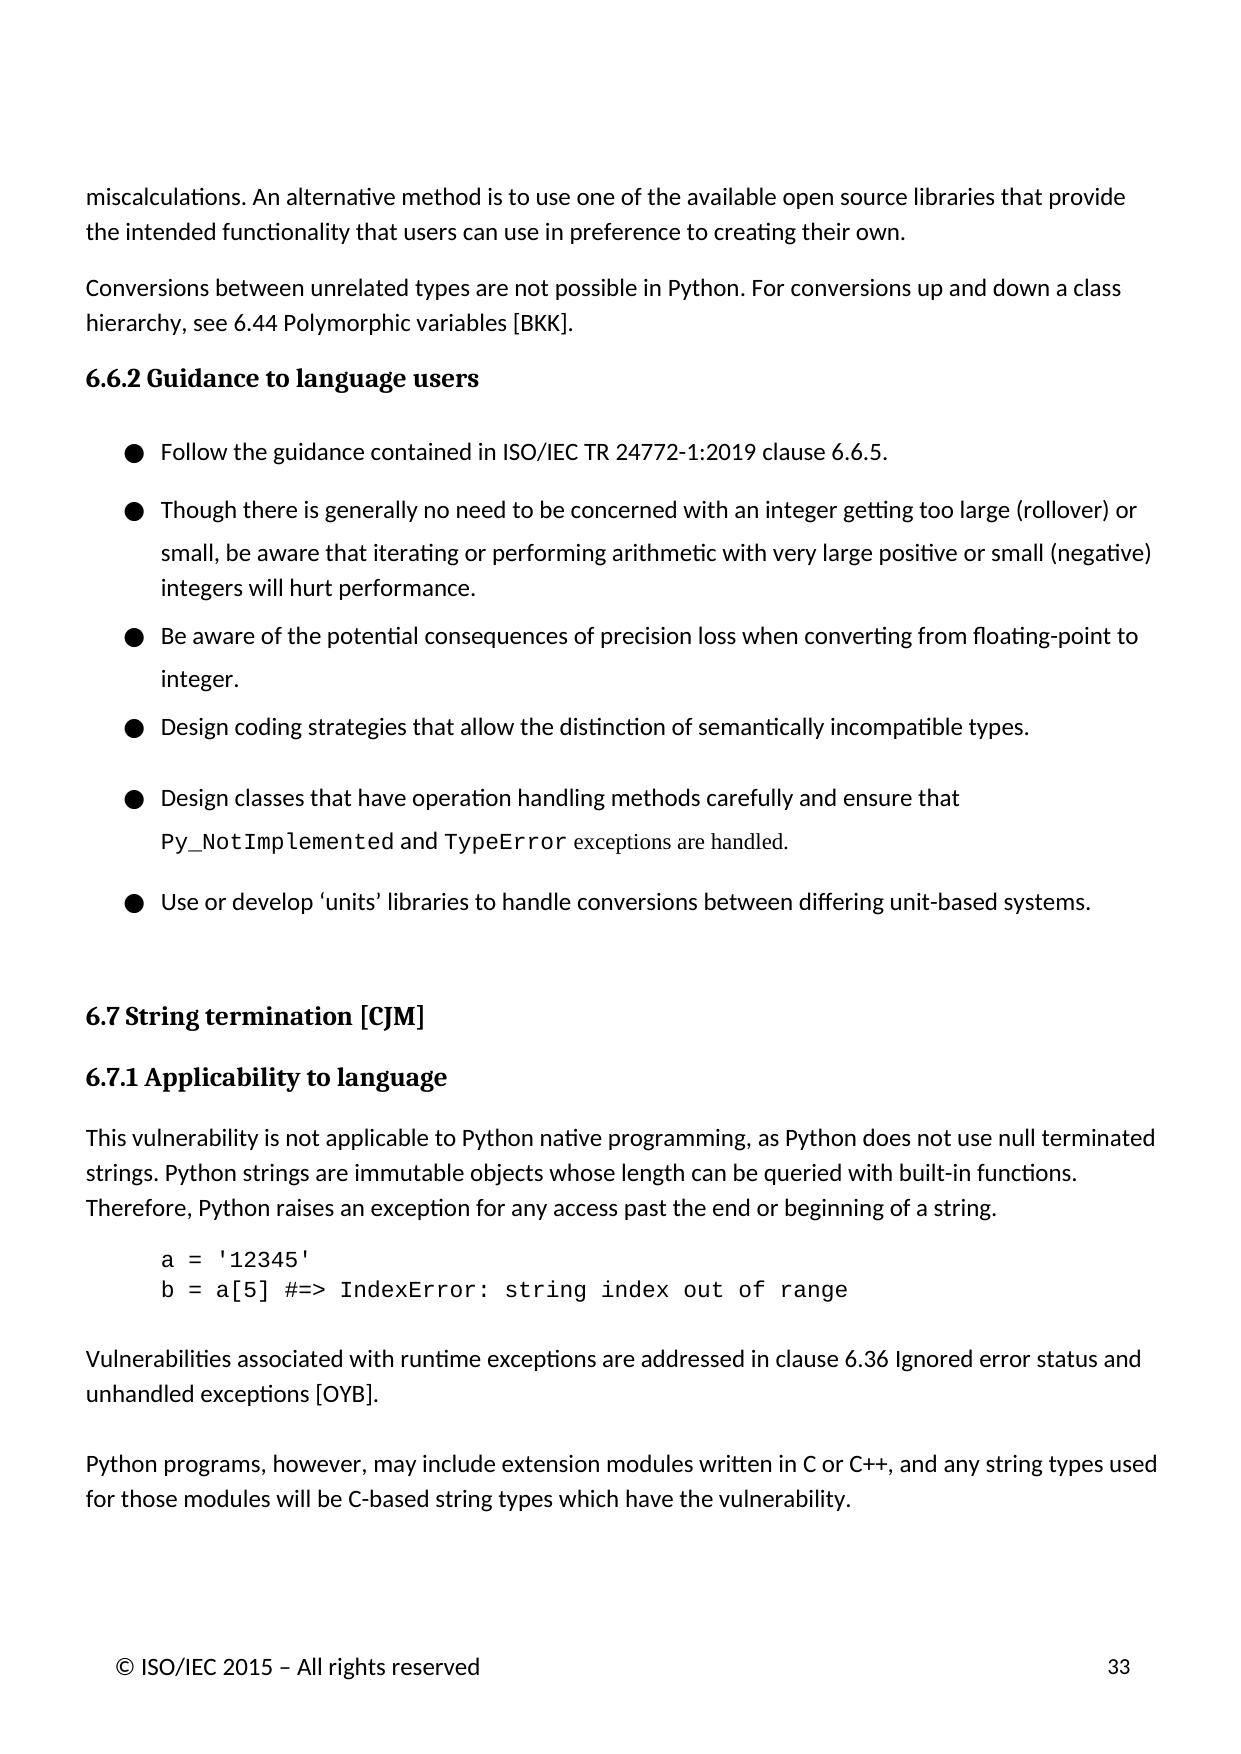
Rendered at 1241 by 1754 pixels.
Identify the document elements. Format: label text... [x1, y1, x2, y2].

list Use or develop ‘units’ libraries to handle conversions between differing unit-based systems. [123, 873, 1164, 925]
text Conversions between unrelated types are not possible in Python. For conversions up and down a class hierarchy, see 6.44 Polymorphic variables [BKK]. [86, 272, 1164, 337]
text Python programs, however, may include extension modules written in C or C++, and any string types used for those modules will be C-based string types which have the vulnerability. [86, 1448, 1164, 1513]
list Design classes that have operation handling methods carefully and ensure that Py_NotImplemented and TypeError exceptions are handled. [123, 769, 1164, 856]
list Be aware of the potential consequences of precision loss when converting from floating-point to integer. [123, 607, 1164, 694]
list Follow the guidance contained in ISO/IEC TR 24772-1:2019 clause 6.6.5. [123, 423, 1164, 474]
text Vulnerabilities associated with runtime exceptions are addressed in clause 6.36 Ignored error status and unhandled exceptions [OYB]. [86, 1343, 1164, 1408]
subtitle 6.6.2 Guidance to language users [86, 363, 1164, 394]
text a = '12345' [86, 1248, 1164, 1274]
text This vulnerability is not applicable to Python native programming, as Python does not use null terminated strings. Python strings are immutable objects whose length can be queried with built-in functions. Therefore, Python raises an exception for any access past the end or beginning of a string. [86, 1122, 1164, 1223]
list Design coding strategies that allow the distinction of semantically incompatible types. [123, 698, 1164, 749]
subtitle 6.7 String termination [CJM] [86, 1001, 1164, 1033]
list Though there is generally no need to be concerned with an integer getting too large (rollover) or small, be aware that iterating or performing arithmetic with very large positive or small (negative) integers will hurt performance. [123, 482, 1164, 603]
subtitle 6.7.1 Applicability to language [86, 1062, 1164, 1093]
text b = a[5] #=> IndexError: string index out of range [86, 1278, 1164, 1304]
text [86, 181, 1164, 247]
